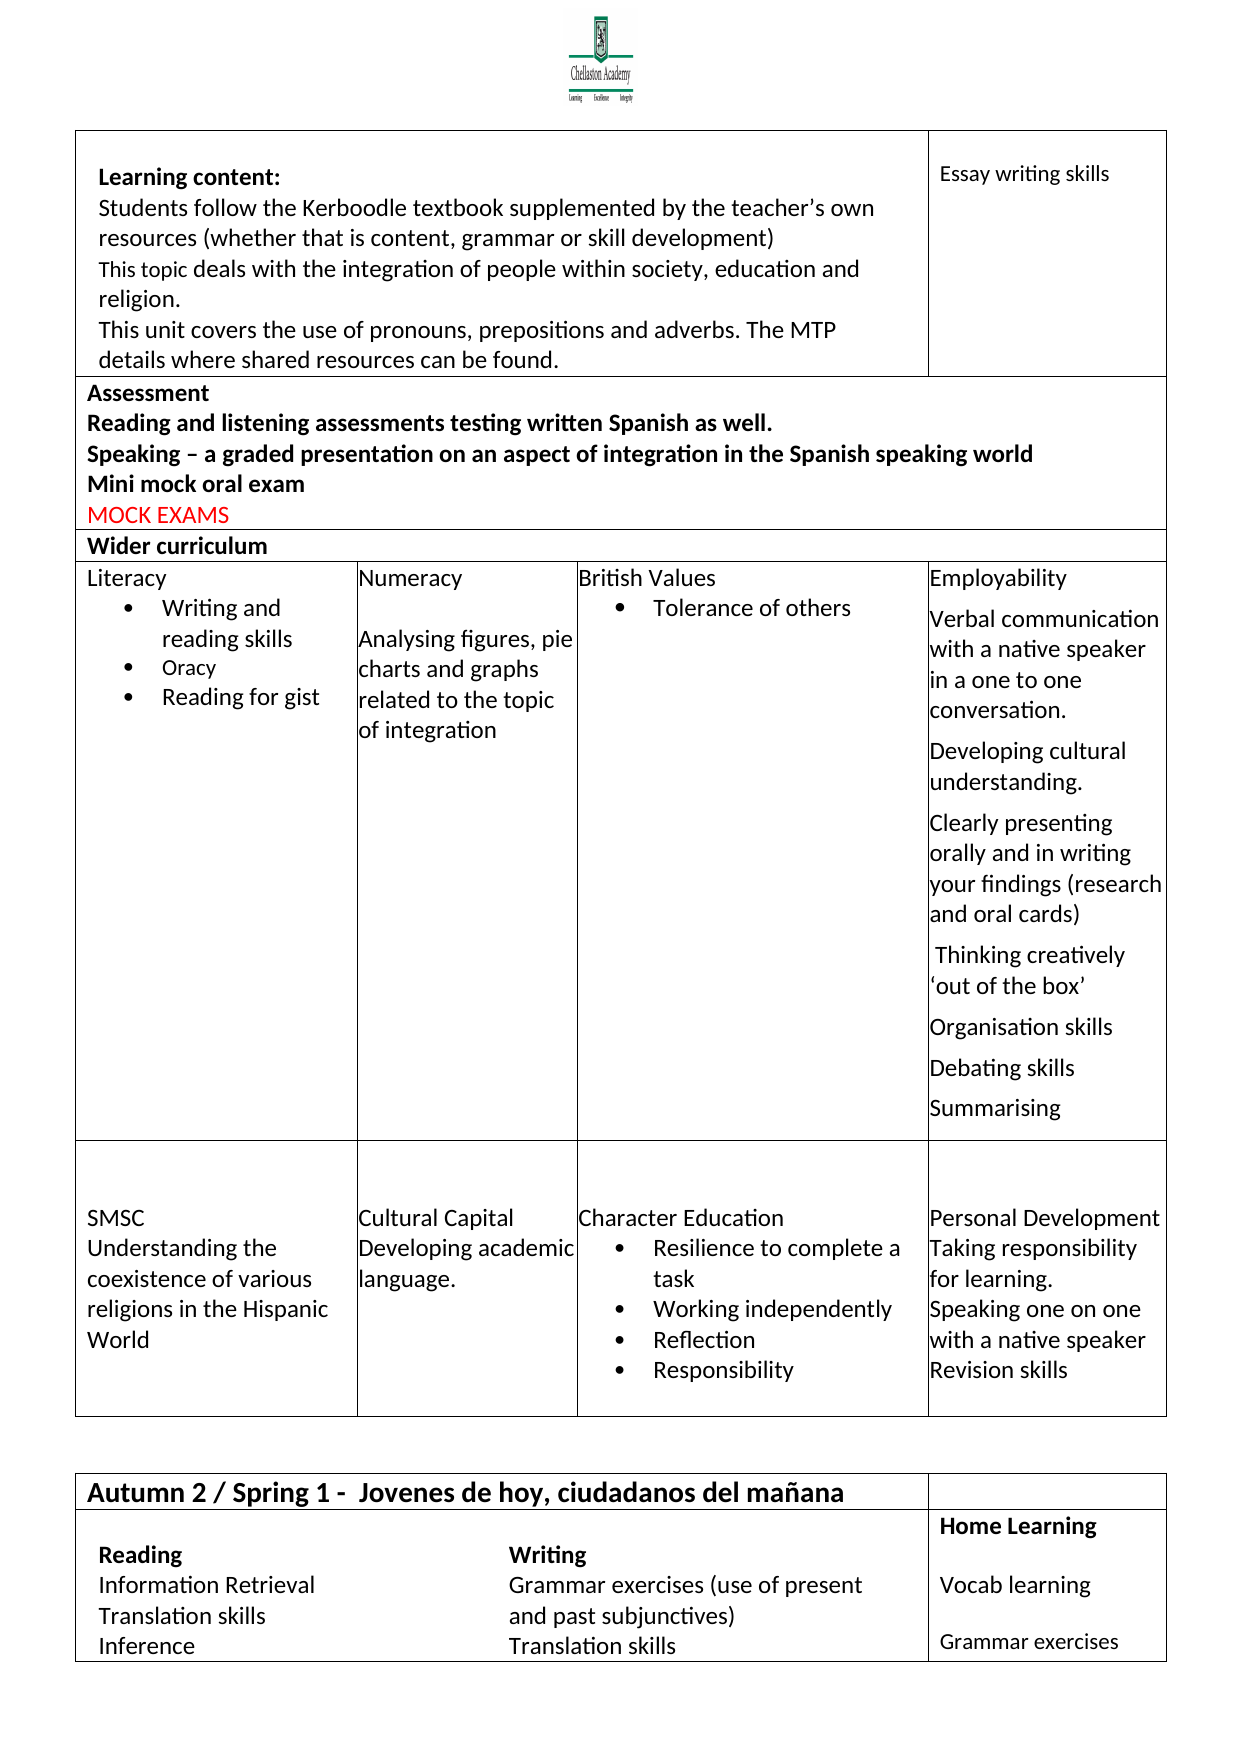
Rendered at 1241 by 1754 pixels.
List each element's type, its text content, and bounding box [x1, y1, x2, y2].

table_header Autumn 2 / Spring 1 - Jovenes de hoy, ciudadanos del mañana [76, 1474, 928, 1509]
table_cell [910, 131, 928, 376]
table_cell Wider curriculum [76, 530, 1166, 561]
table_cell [929, 131, 1166, 376]
table_cell [76, 1510, 928, 1661]
table_cell Employability Verbal communication with a native speaker in a one to one conversation. Developing cultural understanding. Clearly presenting orally and in writing your findings (research and oral cards) Thinking creatively ‘out of the box’ Organisation skills Debating skills Summarising [929, 562, 1166, 1140]
table_cell SMSC Understanding the coexistence of various religions in the Hispanic World [76, 1141, 357, 1416]
table_cell Character Education Resilience to complete a task Working independently Reflection Responsibility [578, 1141, 928, 1416]
table_header [929, 1474, 1166, 1509]
table_cell [76, 131, 87, 376]
table_cell Assessment Reading and listening assessments testing written Spanish as well. Speaking – a graded presentation on an aspect of integration in the Spanish speaking world Mini mock oral exam MOCK EXAMS [76, 377, 1166, 529]
table_cell Personal Development Taking responsibility for learning. Speaking one on one with a native speaker Revision skills [929, 1141, 1166, 1416]
table_cell Cultural Capital Developing academic language. [358, 1141, 577, 1416]
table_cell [929, 1510, 1166, 1661]
table_cell Numeracy Analysing figures, pie charts and graphs related to the topic of integration [358, 562, 577, 1140]
table_cell Literacy Writing and reading skills Oracy Reading for gist [76, 562, 357, 1140]
table_cell [88, 132, 909, 375]
picture [563, 8, 639, 106]
table_cell British Values Tolerance of others [578, 562, 928, 1140]
